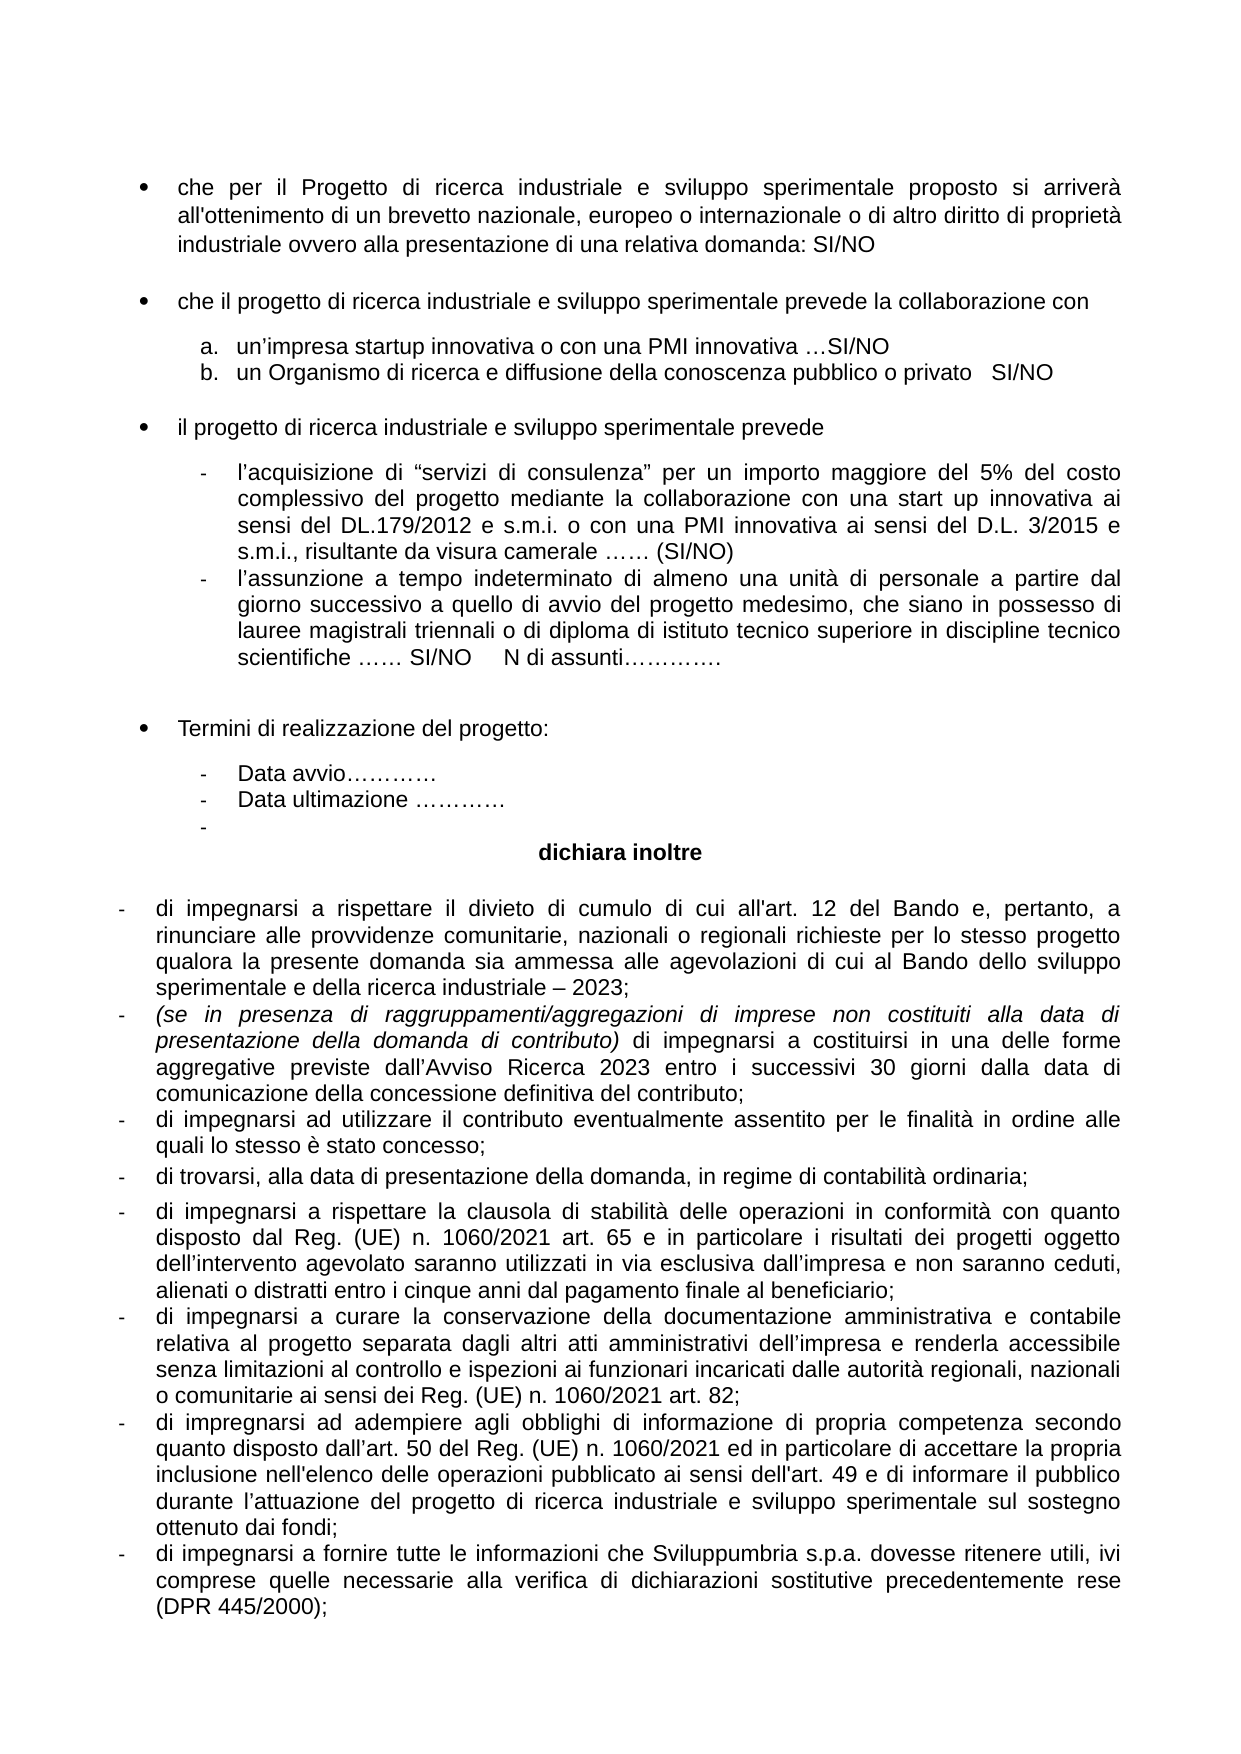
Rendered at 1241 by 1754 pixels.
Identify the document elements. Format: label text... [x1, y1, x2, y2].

list di impegnarsi a rispettare il divieto di cumulo di cui all'art. 12 del Bando e, pertanto, a rinunciare alle provvidenze comunitarie, nazionali o regionali richieste per lo stesso progetto qualora la presente domanda sia ammessa alle agevolazioni di cui al Bando dello sviluppo sperimentale e della ricerca industriale – 2023; [118, 895, 1122, 1001]
list Data avvio………… [200, 760, 1122, 786]
list che il progetto di ricerca industriale e sviluppo sperimentale prevede la collaborazione con [140, 288, 1122, 314]
list l’acquisizione di “servizi di consulenza” per un importo maggiore del 5% del costo complessivo del progetto mediante la collaborazione con una start up innovativa ai sensi del DL.179/2012 e s.m.i. o con una PMI innovativa ai sensi del D.L. 3/2015 e s.m.i., risultante da visura camerale …… (SI/NO) [200, 459, 1122, 564]
list un’impresa startup innovativa o con una PMI innovativa …SI/NO [200, 333, 1122, 359]
list di impegnarsi a curare la conservazione della documentazione amministrativa e contabile relativa al progetto separata dagli altri atti amministrativi dell’impresa e renderla accessibile senza limitazioni al controllo e ispezioni ai funzionari incaricati dalle autorità regionali, nazionali o comunitarie ai sensi dei Reg. (UE) n. 1060/2021 art. 82; [118, 1303, 1122, 1408]
list di impregnarsi ad adempiere agli obblighi di informazione di propria competenza secondo quanto disposto dall’art. 50 del Reg. (UE) n. 1060/2021 ed in particolare di accettare la propria inclusione nell'elenco delle operazioni pubblicato ai sensi dell'art. 49 e di informare il pubblico durante l’attuazione del progetto di ricerca industriale e sviluppo sperimentale sul sostegno ottenuto dai fondi; [118, 1408, 1122, 1540]
list di impegnarsi ad utilizzare il contributo eventualmente assentito per le finalità in ordine alle quali lo stesso è stato concesso; [118, 1106, 1122, 1159]
list di impegnarsi a rispettare la clausola di stabilità delle operazioni in conformità con quanto disposto dal Reg. (UE) n. 1060/2021 art. 65 e in particolare i risultati dei progetti oggetto dell’intervento agevolato saranno utilizzati in via esclusiva dall’impresa e non saranno ceduti, alienati o distratti entro i cinque anni dal pagamento finale al beneficiario; [118, 1198, 1122, 1303]
list il progetto di ricerca industriale e sviluppo sperimentale prevede [140, 414, 1122, 440]
list che per il Progetto di ricerca industriale e sviluppo sperimentale proposto si arriverà all'ottenimento di un brevetto nazionale, europeo o internazionale o di altro diritto di proprietà industriale ovvero alla presentazione di una relativa domanda: SI/NO [140, 174, 1122, 257]
list Termini di realizzazione del progetto: [140, 715, 1122, 741]
list l’assunzione a tempo indeterminato di almeno una unità di personale a partire dal giorno successivo a quello di avvio del progetto medesimo, che siano in possesso di lauree magistrali triennali o di diploma di istituto tecnico superiore in discipline tecnico scientifiche …… SI/NO N di assunti…………. [200, 564, 1122, 670]
list di impegnarsi a fornire tutte le informazioni che Sviluppumbria s.p.a. dovesse ritenere utili, ivi comprese quelle necessarie alla verifica di dichiarazioni sostitutive precedentemente rese (DPR 445/2000); [118, 1540, 1122, 1619]
text dichiara inoltre [118, 839, 1122, 866]
list di trovarsi, alla data di presentazione della domanda, in regime di contabilità ordinaria; [118, 1163, 1122, 1189]
list Data ultimazione ………… [200, 786, 1122, 813]
list un Organismo di ricerca e diffusione della conoscenza pubblico o privato SI/NO [200, 359, 1122, 386]
list (se in presenza di raggruppamenti/aggregazioni di imprese non costituiti alla data di presentazione della domanda di contributo) di impegnarsi a costituirsi in una delle forme aggregative previste dall’Avviso Ricerca 2023 entro i successivi 30 giorni dalla data di comunicazione della concessione definitiva del contributo; [118, 1001, 1122, 1106]
